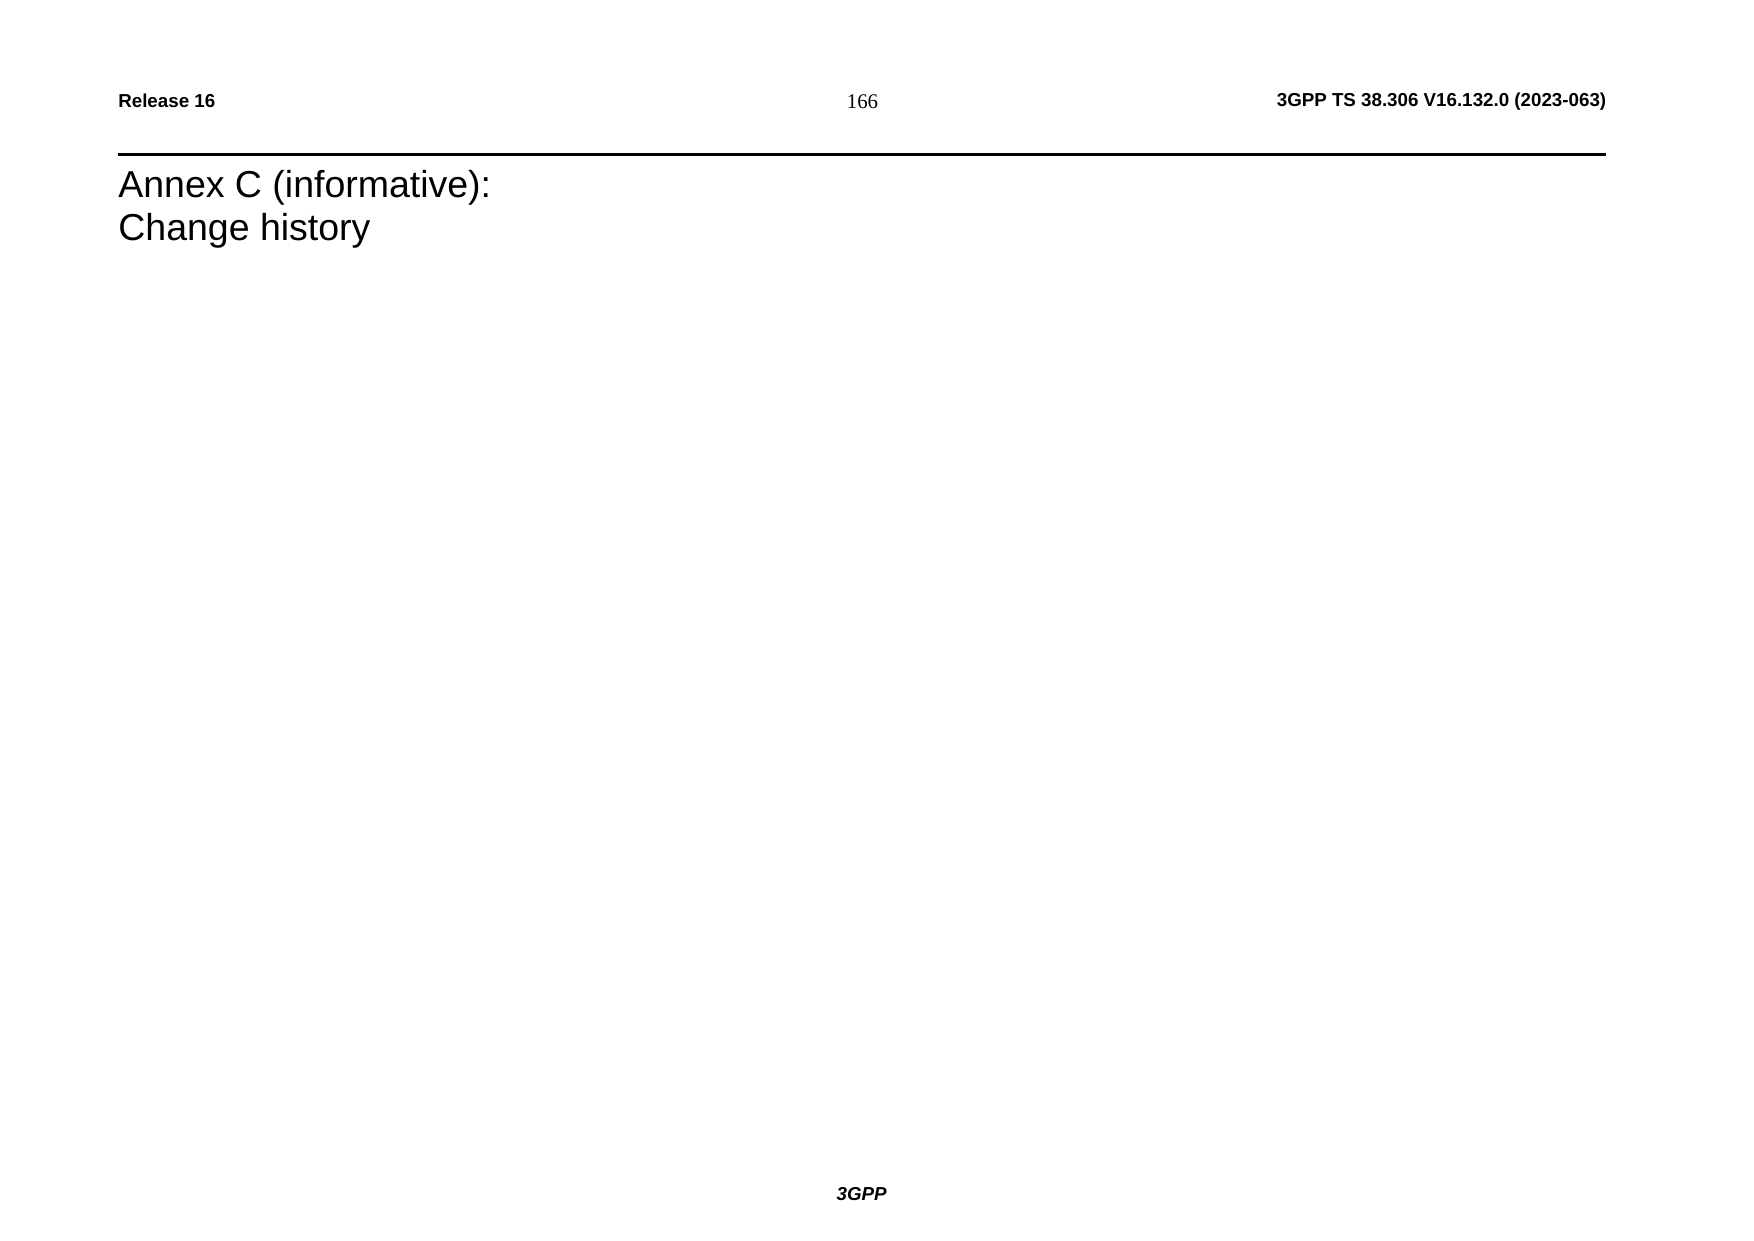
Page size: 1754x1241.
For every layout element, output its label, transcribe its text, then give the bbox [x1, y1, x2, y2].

subtitle Annex C (informative): Change history [118, 156, 1606, 249]
